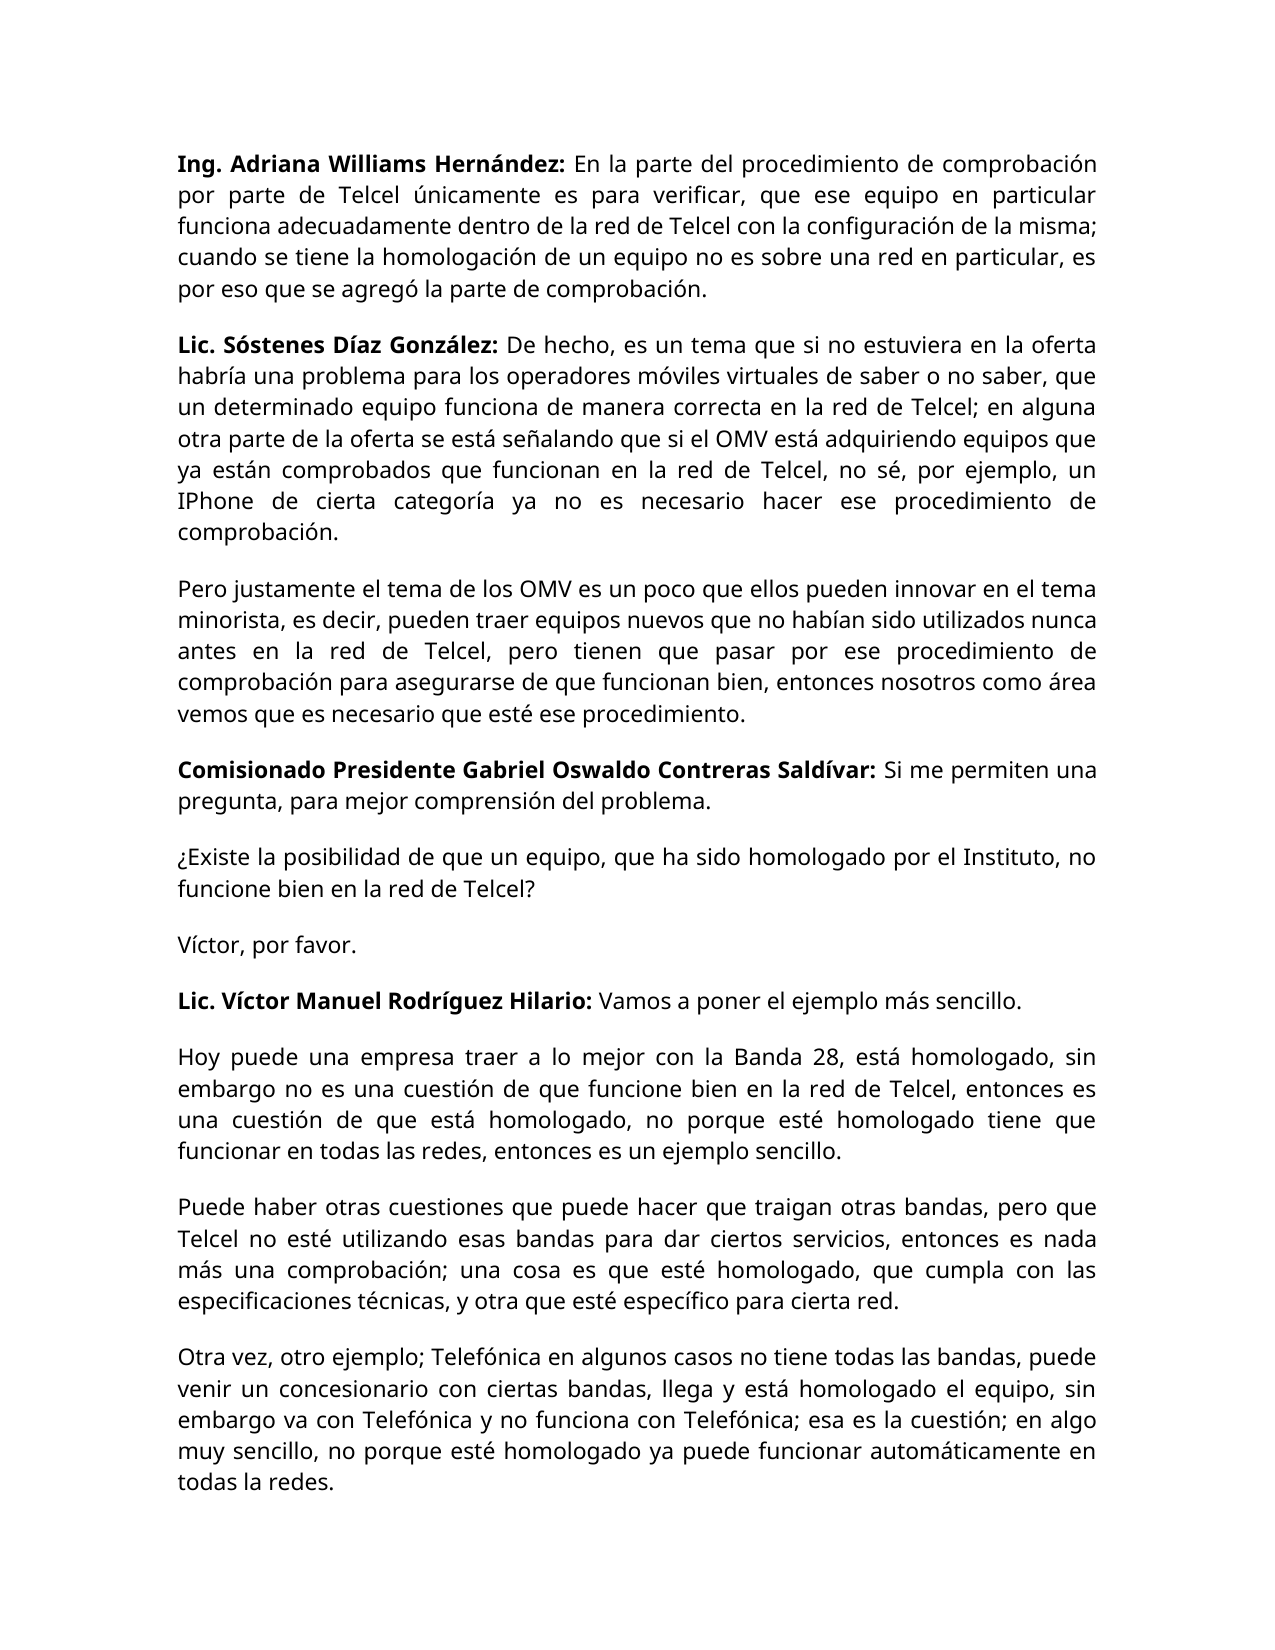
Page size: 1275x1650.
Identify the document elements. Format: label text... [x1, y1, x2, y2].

text Hoy puede una empresa traer a lo mejor con la Banda 28, está homologado, sin embargo no es una cuestión de que funcione bien en la red de Telcel, entonces es una cuestión de que está homologado, no porque esté homologado tiene que funcionar en todas las redes, entonces es un ejemplo sencillo. [177, 1041, 1098, 1166]
text Víctor, por favor. [177, 929, 1098, 960]
text Lic. Víctor Manuel Rodríguez Hilario: Vamos a poner el ejemplo más sencillo. [177, 985, 1098, 1016]
text Puede haber otras cuestiones que puede hacer que traigan otras bandas, pero que Telcel no esté utilizando esas bandas para dar ciertos servicios, entonces es nada más una comprobación; una cosa es que esté homologado, que cumpla con las especificaciones técnicas, y otra que esté específico para cierta red. [177, 1191, 1098, 1316]
text Otra vez, otro ejemplo; Telefónica en algunos casos no tiene todas las bandas, puede venir un concesionario con ciertas bandas, llega y está homologado el equipo, sin embargo va con Telefónica y no funciona con Telefónica; esa es la cuestión; en algo muy sencillo, no porque esté homologado ya puede funcionar automáticamente en todas la redes. [177, 1341, 1098, 1498]
text Ing. Adriana Williams Hernández: En la parte del procedimiento de comprobación por parte de Telcel únicamente es para verificar, que ese equipo en particular funciona adecuadamente dentro de la red de Telcel con la configuración de la misma; cuando se tiene la homologación de un equipo no es sobre una red en particular, es por eso que se agregó la parte de comprobación. [177, 148, 1098, 304]
text Lic. Sóstenes Díaz González: De hecho, es un tema que si no estuviera en la oferta habría una problema para los operadores móviles virtuales de saber o no saber, que un determinado equipo funciona de manera correcta en la red de Telcel; en alguna otra parte de la oferta se está señalando que si el OMV está adquiriendo equipos que ya están comprobados que funcionan en la red de Telcel, no sé, por ejemplo, un IPhone de cierta categoría ya no es necesario hacer ese procedimiento de comprobación. [177, 329, 1098, 548]
text Pero justamente el tema de los OMV es un poco que ellos pueden innovar en el tema minorista, es decir, pueden traer equipos nuevos que no habían sido utilizados nunca antes en la red de Telcel, pero tienen que pasar por ese procedimiento de comprobación para asegurarse de que funcionan bien, entonces nosotros como área vemos que es necesario que esté ese procedimiento. [177, 573, 1098, 729]
text ¿Existe la posibilidad de que un equipo, que ha sido homologado por el Instituto, no funcione bien en la red de Telcel? [177, 841, 1098, 904]
text Comisionado Presidente Gabriel Oswaldo Contreras Saldívar: Si me permiten una pregunta, para mejor comprensión del problema. [177, 754, 1098, 816]
